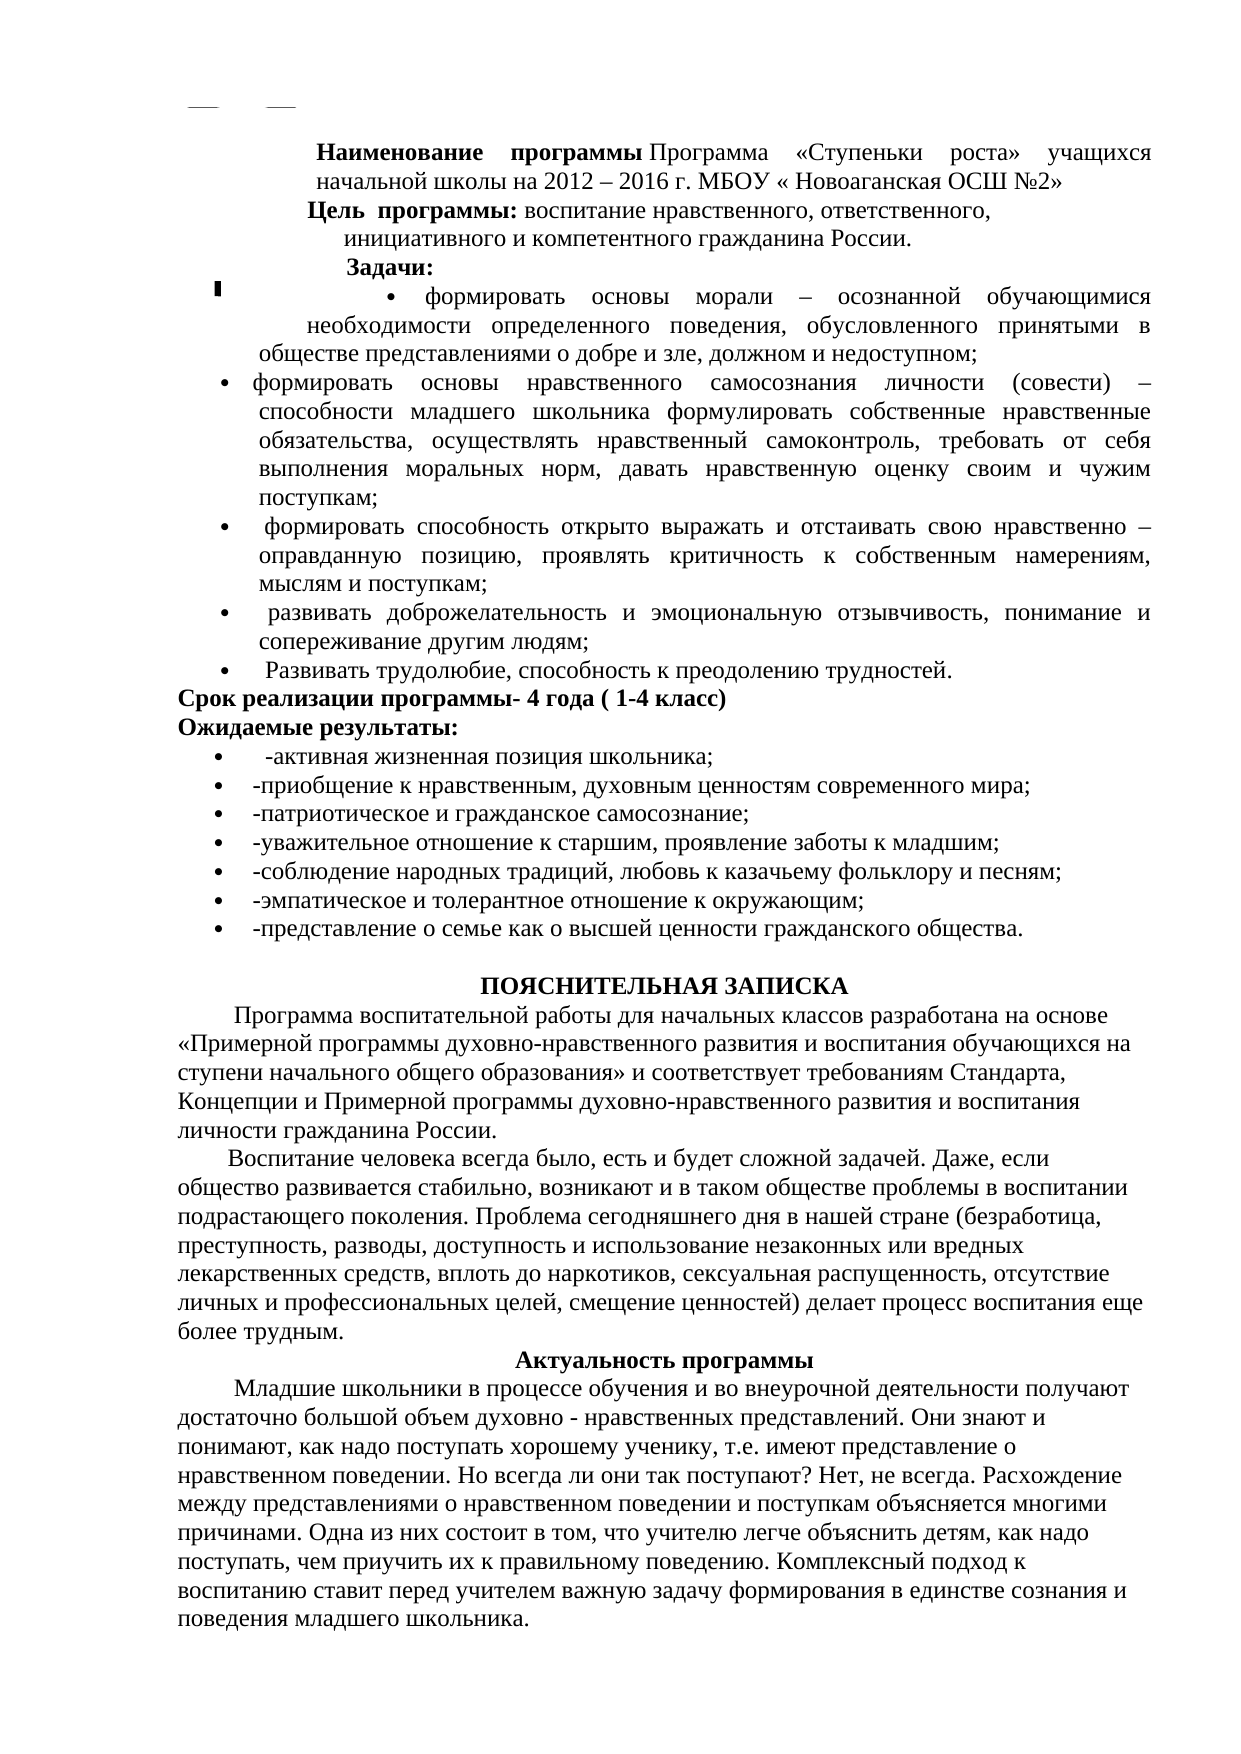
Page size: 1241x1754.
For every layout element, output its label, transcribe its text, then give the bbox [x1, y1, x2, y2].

list формировать способность открыто выражать и отстаивать свою нравственно – оправданную позицию, проявлять критичность к собственным намерениям, мыслям и поступкам; [221, 511, 1152, 597]
text Ожидаемые результаты: [177, 712, 1152, 741]
list -приобщение к нравственным, духовным ценностям современного мира; [215, 770, 1152, 798]
text Программа воспитательной работы для начальных классов разработана на основе «Примерной программы духовно-нравственного развития и воспитания обучающихся на ступени начального общего образования» и соответствует требованиям Стандарта, Концепции и Примерной программы духовно-нравственного развития и воспитания личности гражданина России. [177, 1000, 1152, 1143]
list развивать доброжелательность и эмоциональную отзывчивость, понимание и сопереживание другим людям; [221, 597, 1152, 655]
list формировать основы нравственного самосознания личности (совести) – способности младшего школьника формулировать собственные нравственные обязательства, осуществлять нравственный самоконтроль, требовать от себя выполнения моральных норм, давать нравственную оценку своим и чужим поступкам; [221, 367, 1152, 511]
text Актуальность программы [177, 1345, 1152, 1373]
list -эмпатическое и толерантное отношение к окружающим; [215, 885, 1152, 913]
text Наименование программы Программа «Ступеньки роста» учащихся начальной школы на 2012 – . МБОУ « Новоаганская ОСШ №2» [177, 137, 1152, 195]
text Срок реализации программы- 4 года ( 1-4 класс) [177, 683, 1152, 712]
list -активная жизненная позиция школьника; [215, 741, 1152, 770]
text Воспитание человека всегда было, есть и будет сложной задачей. Даже, если общество развивается стабильно, возникают и в таком обществе проблемы в воспитании подрастающего поколения. Проблема сегодняшнего дня в нашей стране (безработица, преступность, разводы, доступность и использование незаконных или вредных лекарственных средств, вплоть до наркотиков, сексуальная распущенность, отсутствие личных и профессиональных целей, смещение ценностей) делает процесс воспитания еще более трудным. [177, 1143, 1152, 1345]
list -соблюдение народных традиций, любовь к казачьему фольклору и песням; [215, 856, 1152, 885]
text Цель программы: воспитание нравственного, ответственного, инициативного и компетентного гражданина России. [177, 195, 1152, 252]
list -уважительное отношение к старшим, проявление заботы к младшим; [215, 827, 1152, 856]
text Задачи: [177, 252, 1152, 281]
list -представление о семье как о высшей ценности гражданского общества. [215, 913, 1152, 942]
list -патриотическое и гражданское самосознание; [215, 798, 1152, 827]
text ПОЯСНИТЕЛЬНАЯ ЗАПИСКА [177, 971, 1152, 1000]
list формировать основы морали – осознанной обучающимися необходимости определенного поведения, обусловленного принятыми в обществе представлениями о добре и зле, должном и недоступном; [221, 281, 1152, 367]
text Младшие школьники в процессе обучения и во внеурочной деятельности получают достаточно большой объем духовно - нравственных представлений. Они знают и понимают, как надо поступать хорошему ученику, т.е. имеют представление о нравственном поведении. Но всегда ли они так поступают? Нет, не всегда. Расхождение между представлениями о нравственном поведении и поступкам объясняется многими причинами. Одна из них состоит в том, что учителю легче объяснить детям, как надо поступать, чем приучить их к правильному поведению. Комплексный подход к воспитанию ставит перед учителем важную задачу формирования в единстве сознания и поведения младшего школьника. [177, 1373, 1152, 1632]
list Развивать трудолюбие, способность к преодолению трудностей. [221, 655, 1152, 683]
